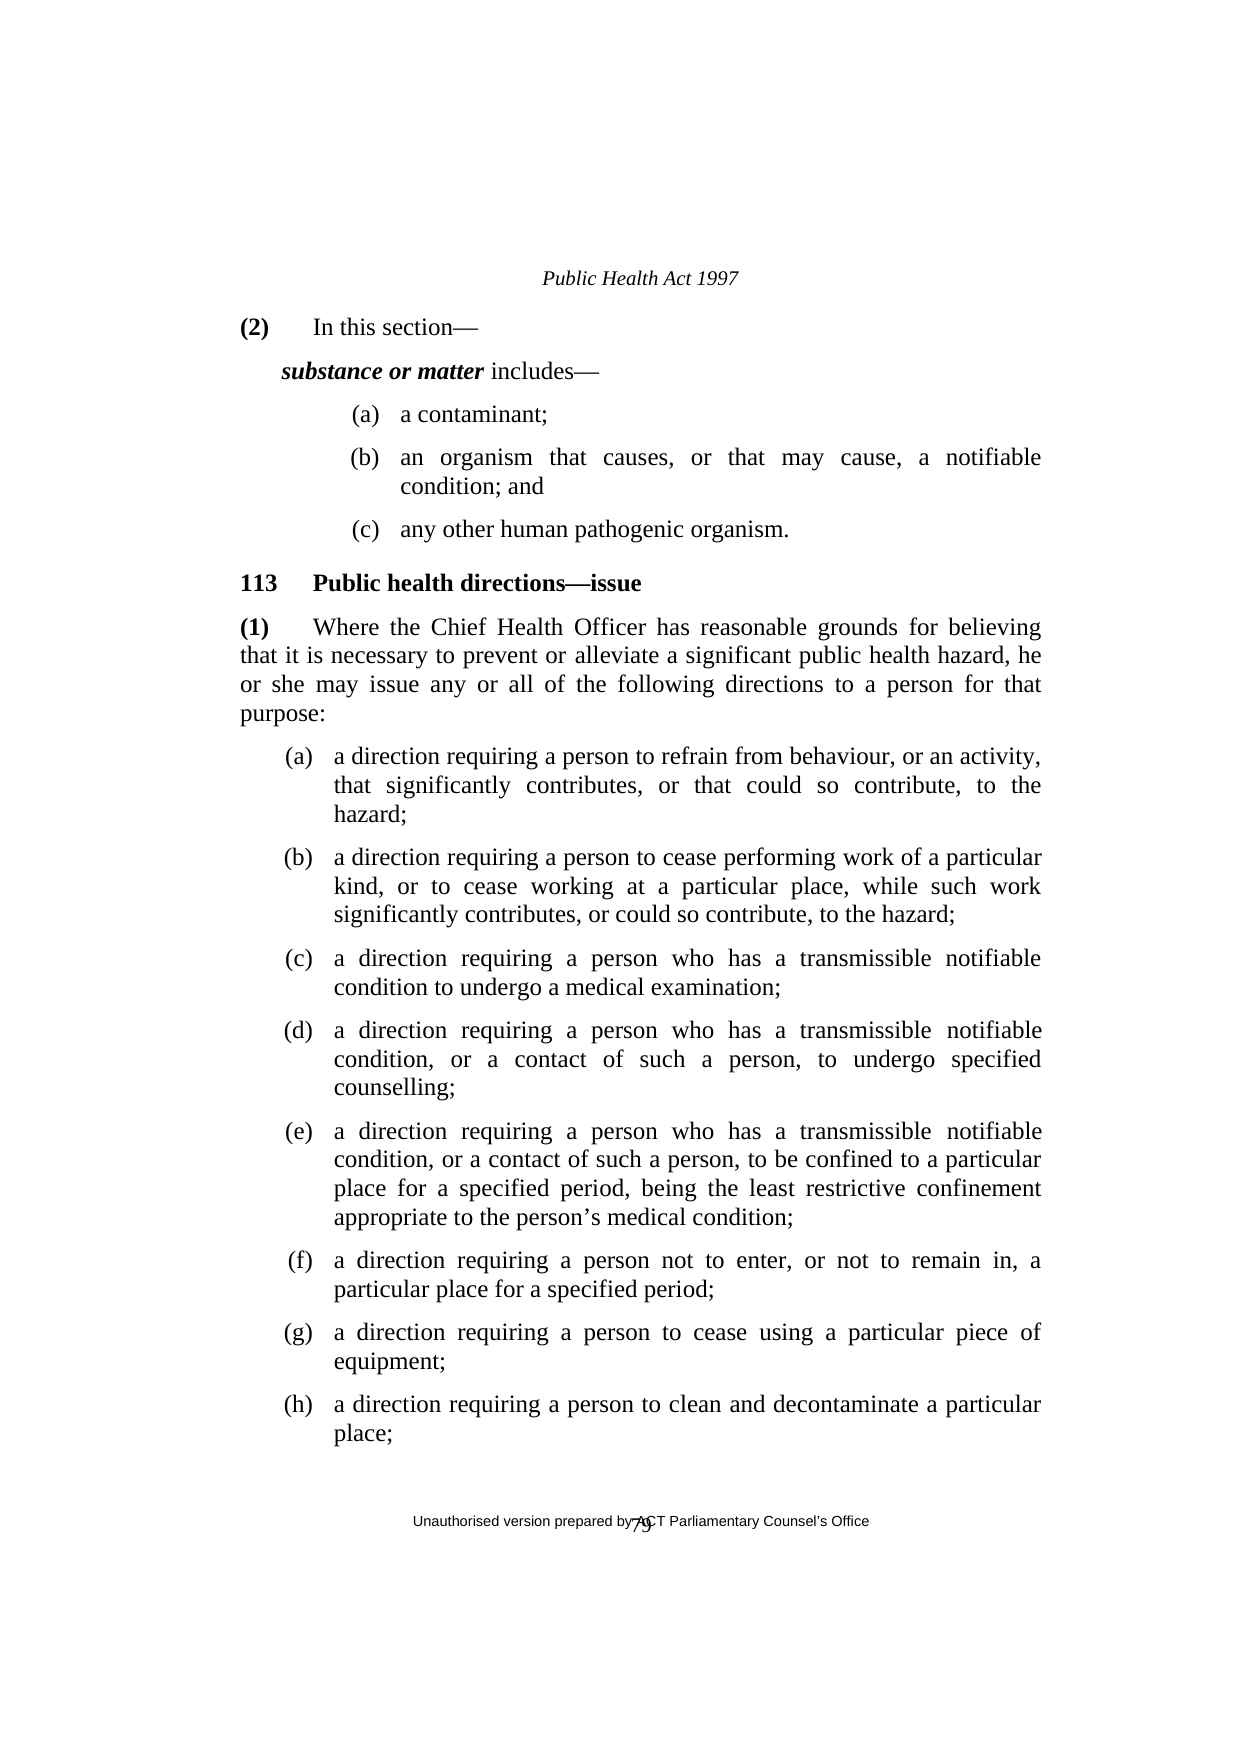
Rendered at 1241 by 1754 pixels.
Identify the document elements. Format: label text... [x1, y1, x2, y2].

text (b) a direction requiring a person to cease performing work of a particular kind, or to cease working at a particular place, while such work significantly contributes, or could so contribute, to the hazard; [240, 842, 1042, 928]
text 113 Public health directions—issue [240, 568, 1042, 597]
text (a) a contaminant; [240, 399, 1042, 428]
text (f) a direction requiring a person not to enter, or not to remain in, a particular place for a specified period; [240, 1245, 1042, 1303]
text (d) a direction requiring a person who has a transmissible notifiable condition, or a contact of such a person, to undergo specified counselling; [240, 1015, 1042, 1101]
text (1) Where the Chief Health Officer has reasonable grounds for believing that it is necessary to prevent or alleviate a significant public health hazard, he or she may issue any or all of the following directions to a person for that purpose: [240, 612, 1042, 727]
text (c) a direction requiring a person who has a transmissible notifiable condition to undergo a medical examination; [240, 943, 1042, 1000]
text (a) a direction requiring a person to refrain from behaviour, or an activity, that significantly contributes, or that could so contribute, to the hazard; [240, 741, 1042, 827]
text (g) a direction requiring a person to cease using a particular piece of equipment; [240, 1317, 1042, 1375]
text substance or matter includes— [281, 356, 1042, 384]
text (2) In this section— [240, 312, 1042, 341]
text (b) an organism that causes, or that may cause, a notifiable condition; and [240, 442, 1042, 500]
text (h) a direction requiring a person to clean and decontaminate a particular place; [240, 1389, 1042, 1447]
text (e) a direction requiring a person who has a transmissible notifiable condition, or a contact of such a person, to be confined to a particular place for a specified period, being the least restrictive confinement appropriate to the person’s medical condition; [240, 1116, 1042, 1231]
text (c) any other human pathogenic organism. [240, 514, 1042, 543]
